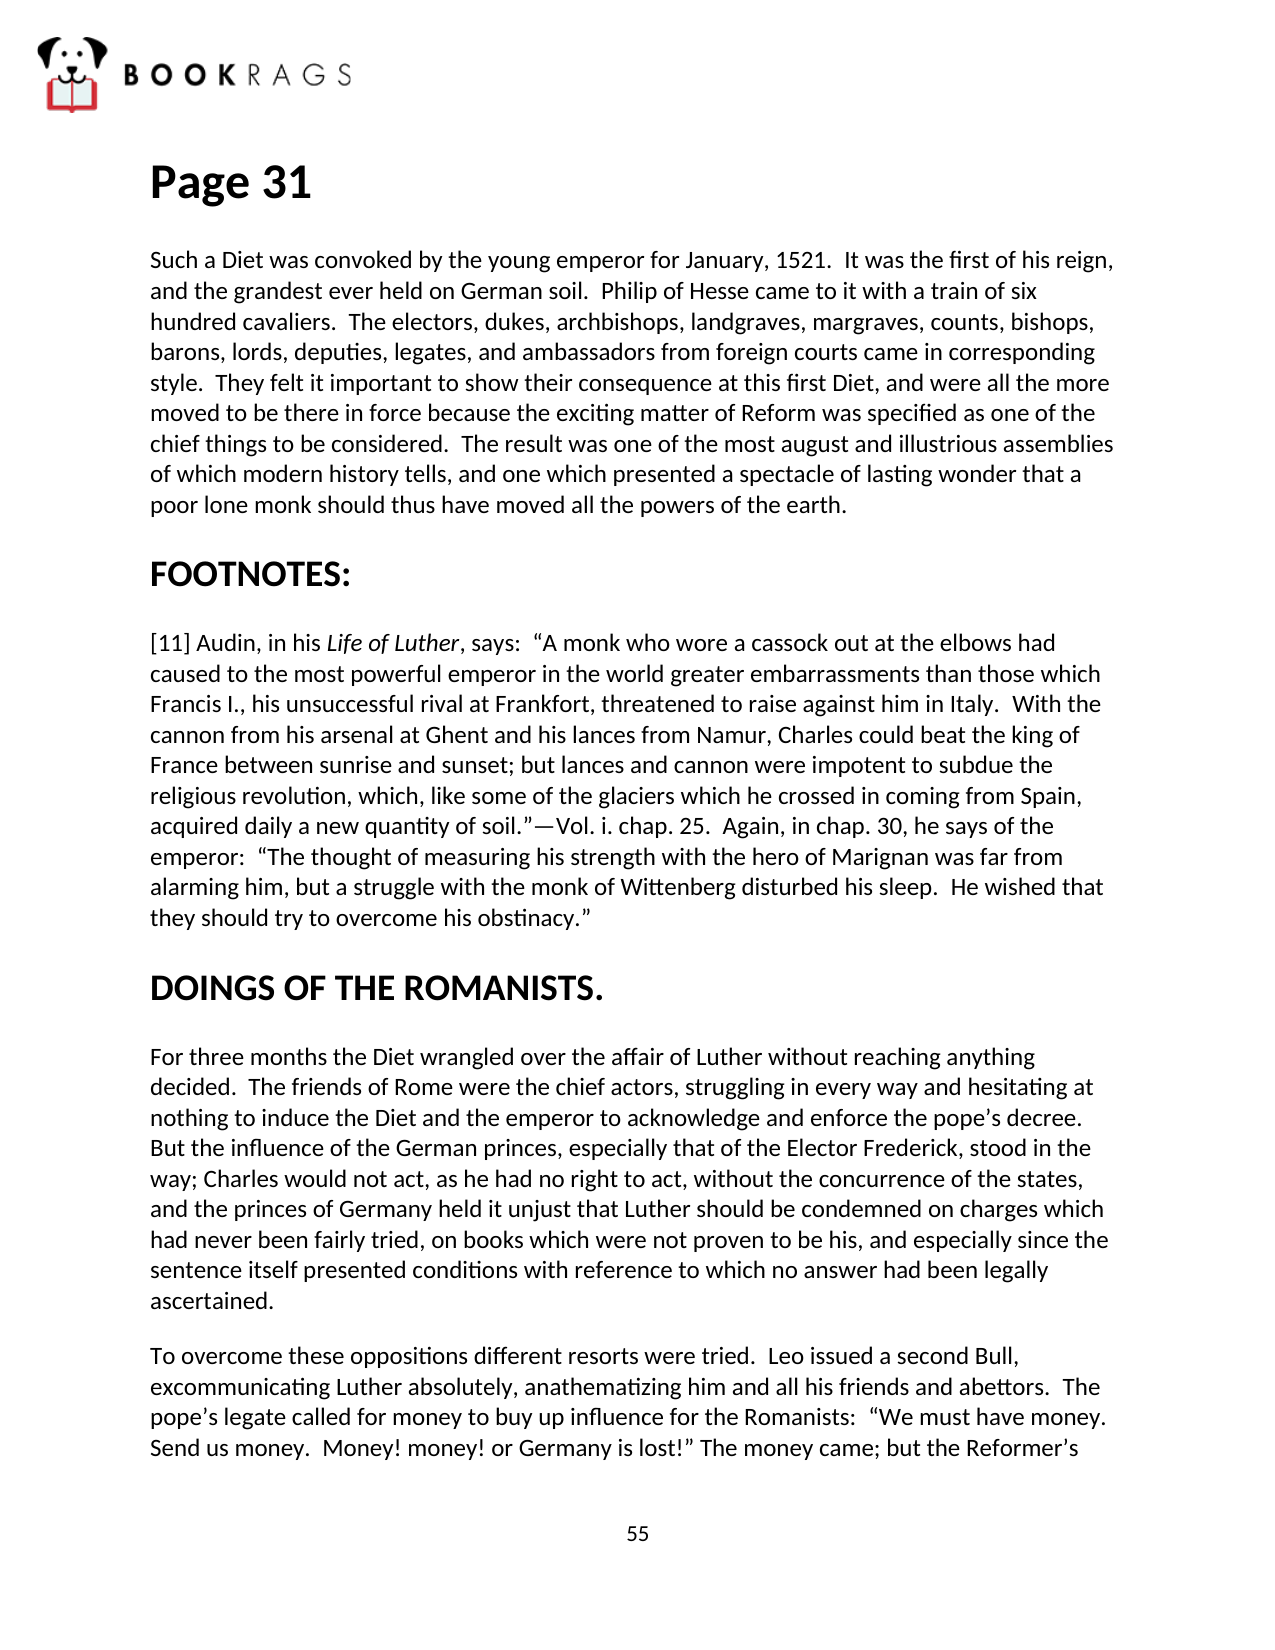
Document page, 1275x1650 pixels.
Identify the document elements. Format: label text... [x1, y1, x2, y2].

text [150, 1340, 1125, 1462]
text FOOTNOTES: [150, 550, 1125, 596]
text Page 31 [150, 150, 1125, 211]
text Such a Diet was convoked by the young emperor for January, 1521. It was the first of his reign, and the grandest ever held on German soil. Philip of Hesse came to it with a train of six hundred cavaliers. The electors, dukes, archbishops, landgraves, margraves, counts, bishops, barons, lords, deputies, legates, and ambassadors from foreign courts came in corresponding style. They felt it important to show their consequence at this first Diet, and were all the more moved to be there in force because the exciting matter of Reform was specified as one of the chief things to be considered. The result was one of the most august and illustrious assemblies of which modern history tells, and one which presented a spectacle of lasting wonder that a poor lone monk should thus have moved all the powers of the earth. [150, 244, 1125, 519]
text For three months the Diet wrangled over the affair of Luther without reaching anything decided. The friends of Rome were the chief actors, struggling in every way and hesitating at nothing to induce the Diet and the emperor to acknowledge and enforce the pope’s decree. But the influence of the German princes, especially that of the Elector Frederick, stood in the way; Charles would not act, as he had no right to act, without the concurrence of the states, and the princes of Germany held it unjust that Luther should be condemned on charges which had never been fairly tried, on books which were not proven to be his, and especially since the sentence itself presented conditions with reference to which no answer had been legally ascertained. [150, 1041, 1125, 1315]
text [11] Audin, in his Life of Luther, says: “A monk who wore a cassock out at the elbows had caused to the most powerful emperor in the world greater embarrassments than those which Francis I., his unsuccessful rival at Frankfort, threatened to raise against him in Italy. With the cannon from his arsenal at Ghent and his lances from Namur, Charles could beat the king of France between sunrise and sunset; but lances and cannon were impotent to subdue the religious revolution, which, like some of the glaciers which he crossed in coming from Spain, acquired daily a new quantity of soil.”—­Vol. i. chap. 25. Again, in chap. 30, he says of the emperor: “The thought of measuring his strength with the hero of Marignan was far from alarming him, but a struggle with the monk of Wittenberg disturbed his sleep. He wished that they should try to overcome his obstinacy.” [150, 627, 1125, 933]
picture [37, 37, 351, 113]
text DOINGS OF THE ROMANISTS. [150, 964, 1125, 1009]
